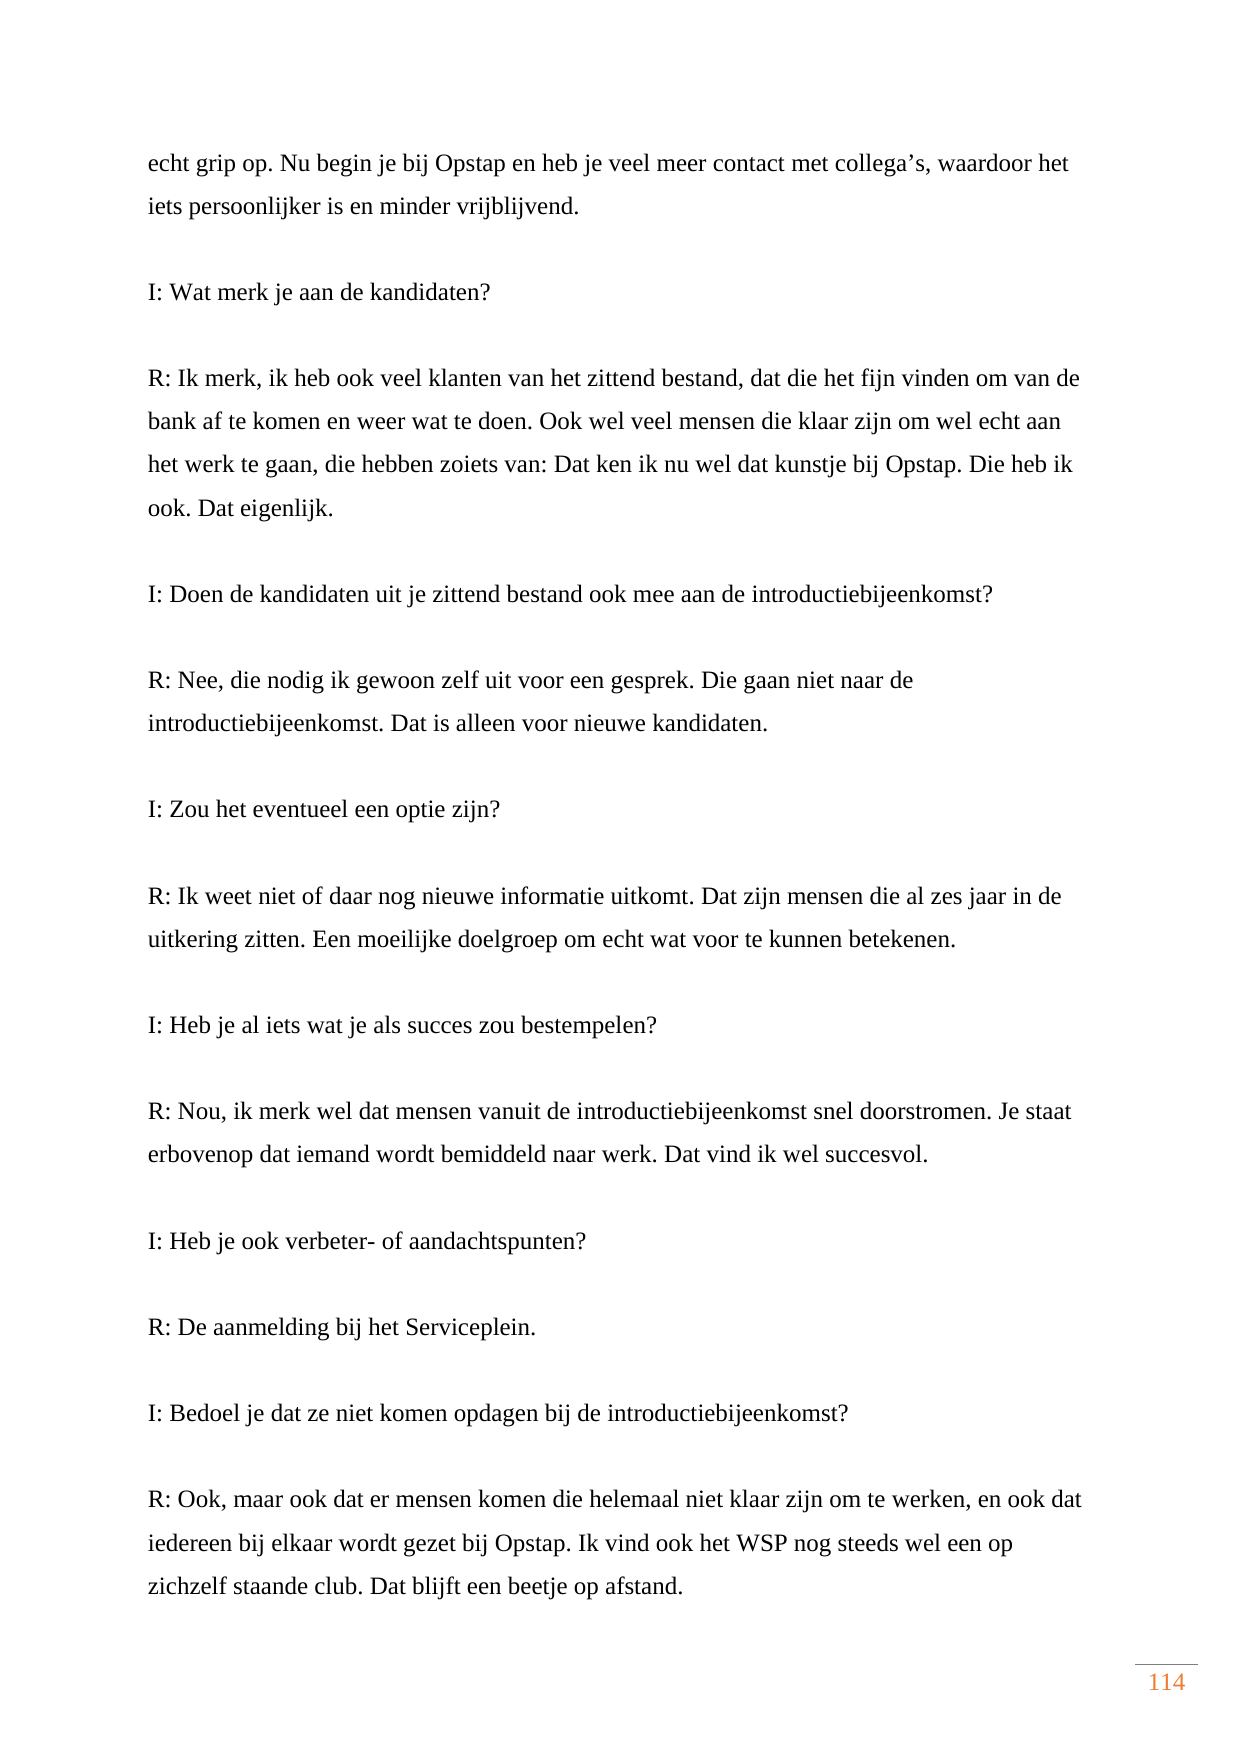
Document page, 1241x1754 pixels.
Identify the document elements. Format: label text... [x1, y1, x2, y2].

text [148, 148, 1093, 219]
text I: Wat merk je aan de kandidaten? [148, 277, 1093, 306]
text R: Nou, ik merk wel dat mensen vanuit de introductiebijeenkomst snel doorstromen. Je staat erbovenop dat iemand wordt bemiddeld naar werk. Dat vind ik wel succesvol. [148, 1096, 1093, 1168]
text I: Doen de kandidaten uit je zittend bestand ook mee aan de introductiebijeenkomst? [148, 579, 1093, 608]
text R: Ik weet niet of daar nog nieuwe informatie uitkomt. Dat zijn mensen die al zes jaar in de uitkering zitten. Een moeilijke doelgroep om echt wat voor te kunnen betekenen. [148, 881, 1093, 953]
text I: Heb je al iets wat je als succes zou bestempelen? [148, 1010, 1093, 1039]
text I: Heb je ook verbeter- of aandachtspunten? [148, 1226, 1093, 1254]
text R: De aanmelding bij het Serviceplein. [148, 1312, 1093, 1341]
text R: Nee, die nodig ik gewoon zelf uit voor een gesprek. Die gaan niet naar de introductiebijeenkomst. Dat is alleen voor nieuwe kandidaten. [148, 665, 1093, 737]
text R: Ik merk, ik heb ook veel klanten van het zittend bestand, dat die het fijn vinden om van de bank af te komen en weer wat te doen. Ook wel veel mensen die klaar zijn om wel echt aan het werk te gaan, die hebben zoiets van: Dat ken ik nu wel dat kunstje bij Opstap. Die heb ik ook. Dat eigenlijk. [148, 363, 1093, 521]
text R: Ook, maar ook dat er mensen komen die helemaal niet klaar zijn om te werken, en ook dat iedereen bij elkaar wordt gezet bij Opstap. Ik vind ook het WSP nog steeds wel een op zichzelf staande club. Dat blijft een beetje op afstand. [148, 1484, 1093, 1599]
text I: Zou het eventueel een optie zijn? [148, 794, 1093, 823]
text I: Bedoel je dat ze niet komen opdagen bij de introductiebijeenkomst? [148, 1398, 1093, 1427]
